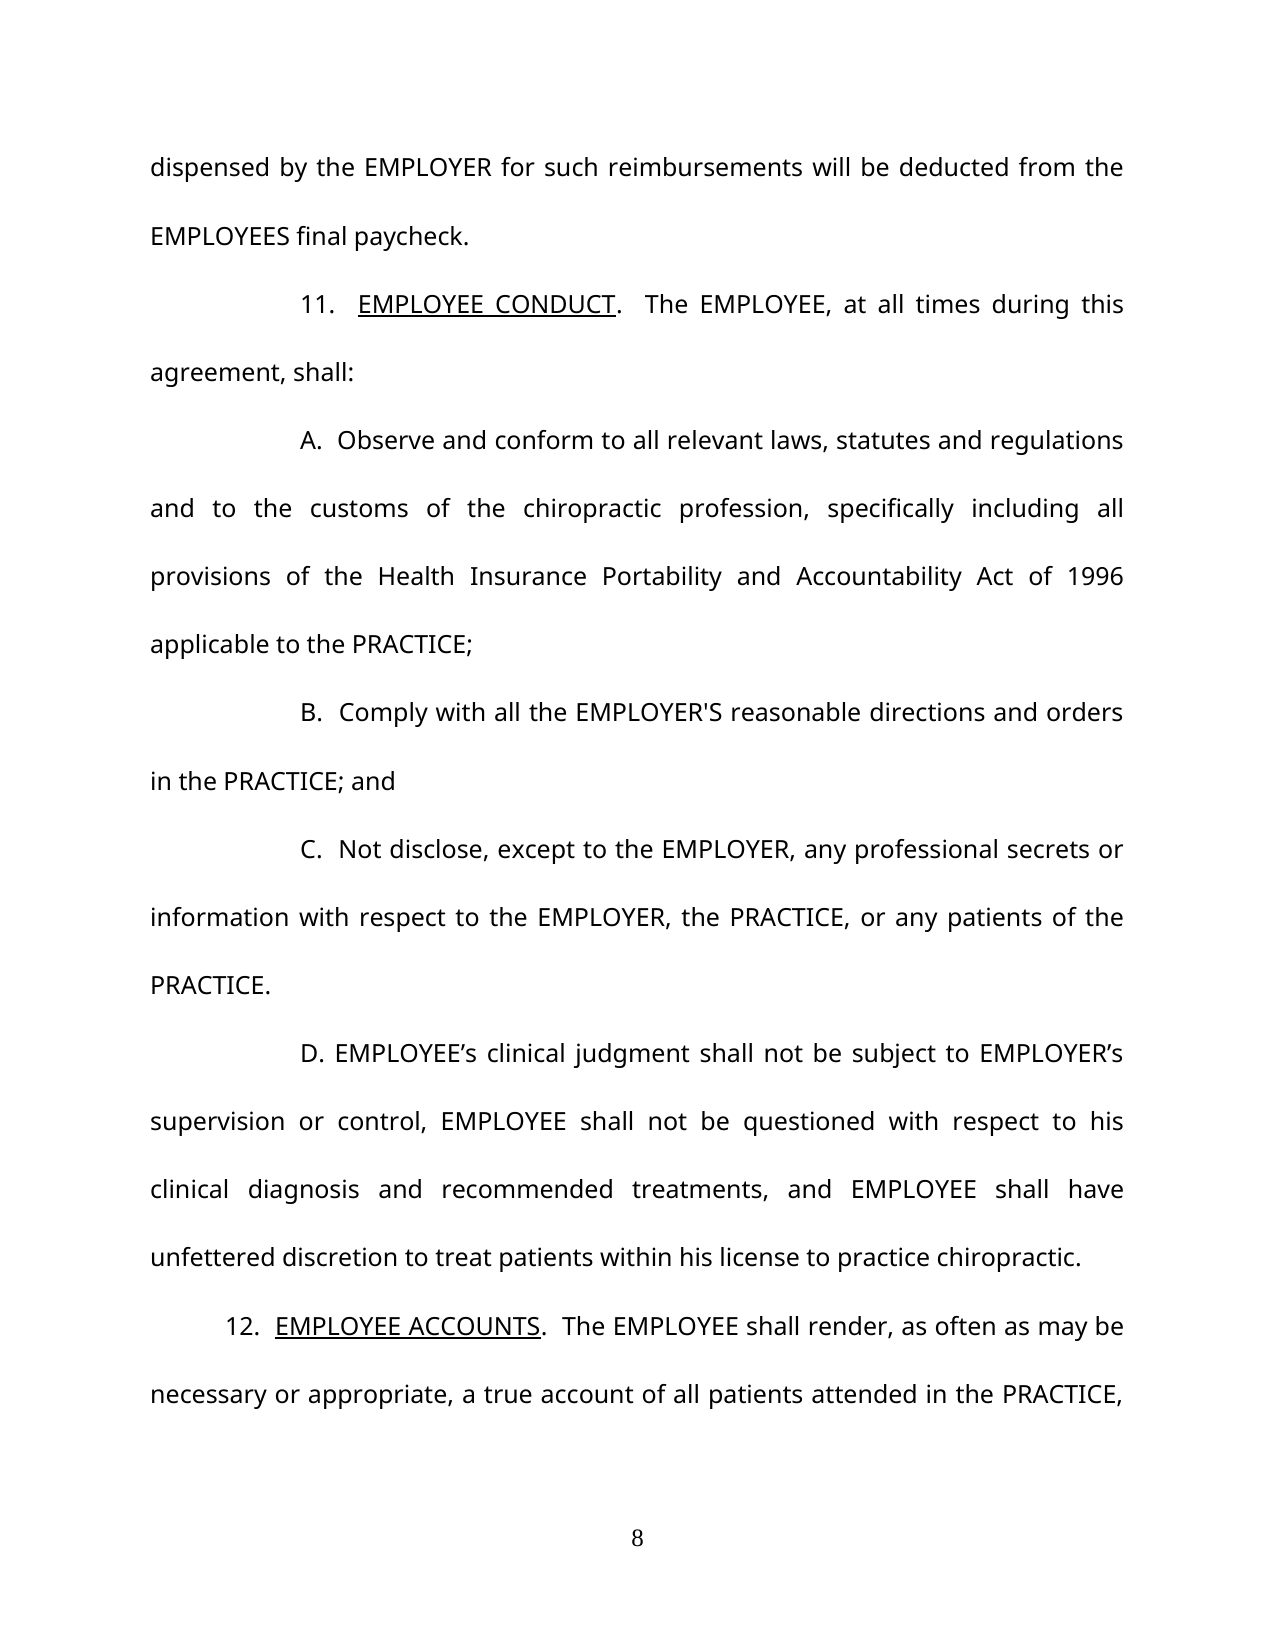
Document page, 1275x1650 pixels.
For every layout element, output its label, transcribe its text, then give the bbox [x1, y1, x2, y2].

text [150, 1308, 1125, 1410]
text C. Not disclose, except to the EMPLOYER, any professional secrets or information with respect to the EMPLOYER, the PRACTICE, or any patients of the PRACTICE. [150, 831, 1125, 1002]
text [150, 150, 1125, 252]
text A. Observe and conform to all relevant laws, statutes and regulations and to the customs of the chiropractic profession, specifically including all provisions of the Health Insurance Portability and Accountability Act of 1996 applicable to the PRACTICE; [150, 422, 1125, 661]
text 11. EMPLOYEE CONDUCT. The EMPLOYEE, at all times during this agreement, shall: [150, 286, 1125, 388]
text B. Comply with all the EMPLOYER'S reasonable directions and orders in the PRACTICE; and [150, 695, 1125, 797]
text D. EMPLOYEE’s clinical judgment shall not be subject to EMPLOYER’s supervision or control, EMPLOYEE shall not be questioned with respect to his clinical diagnosis and recommended treatments, and EMPLOYEE shall have unfettered discretion to treat patients within his license to practice chiropractic. [150, 1036, 1125, 1274]
